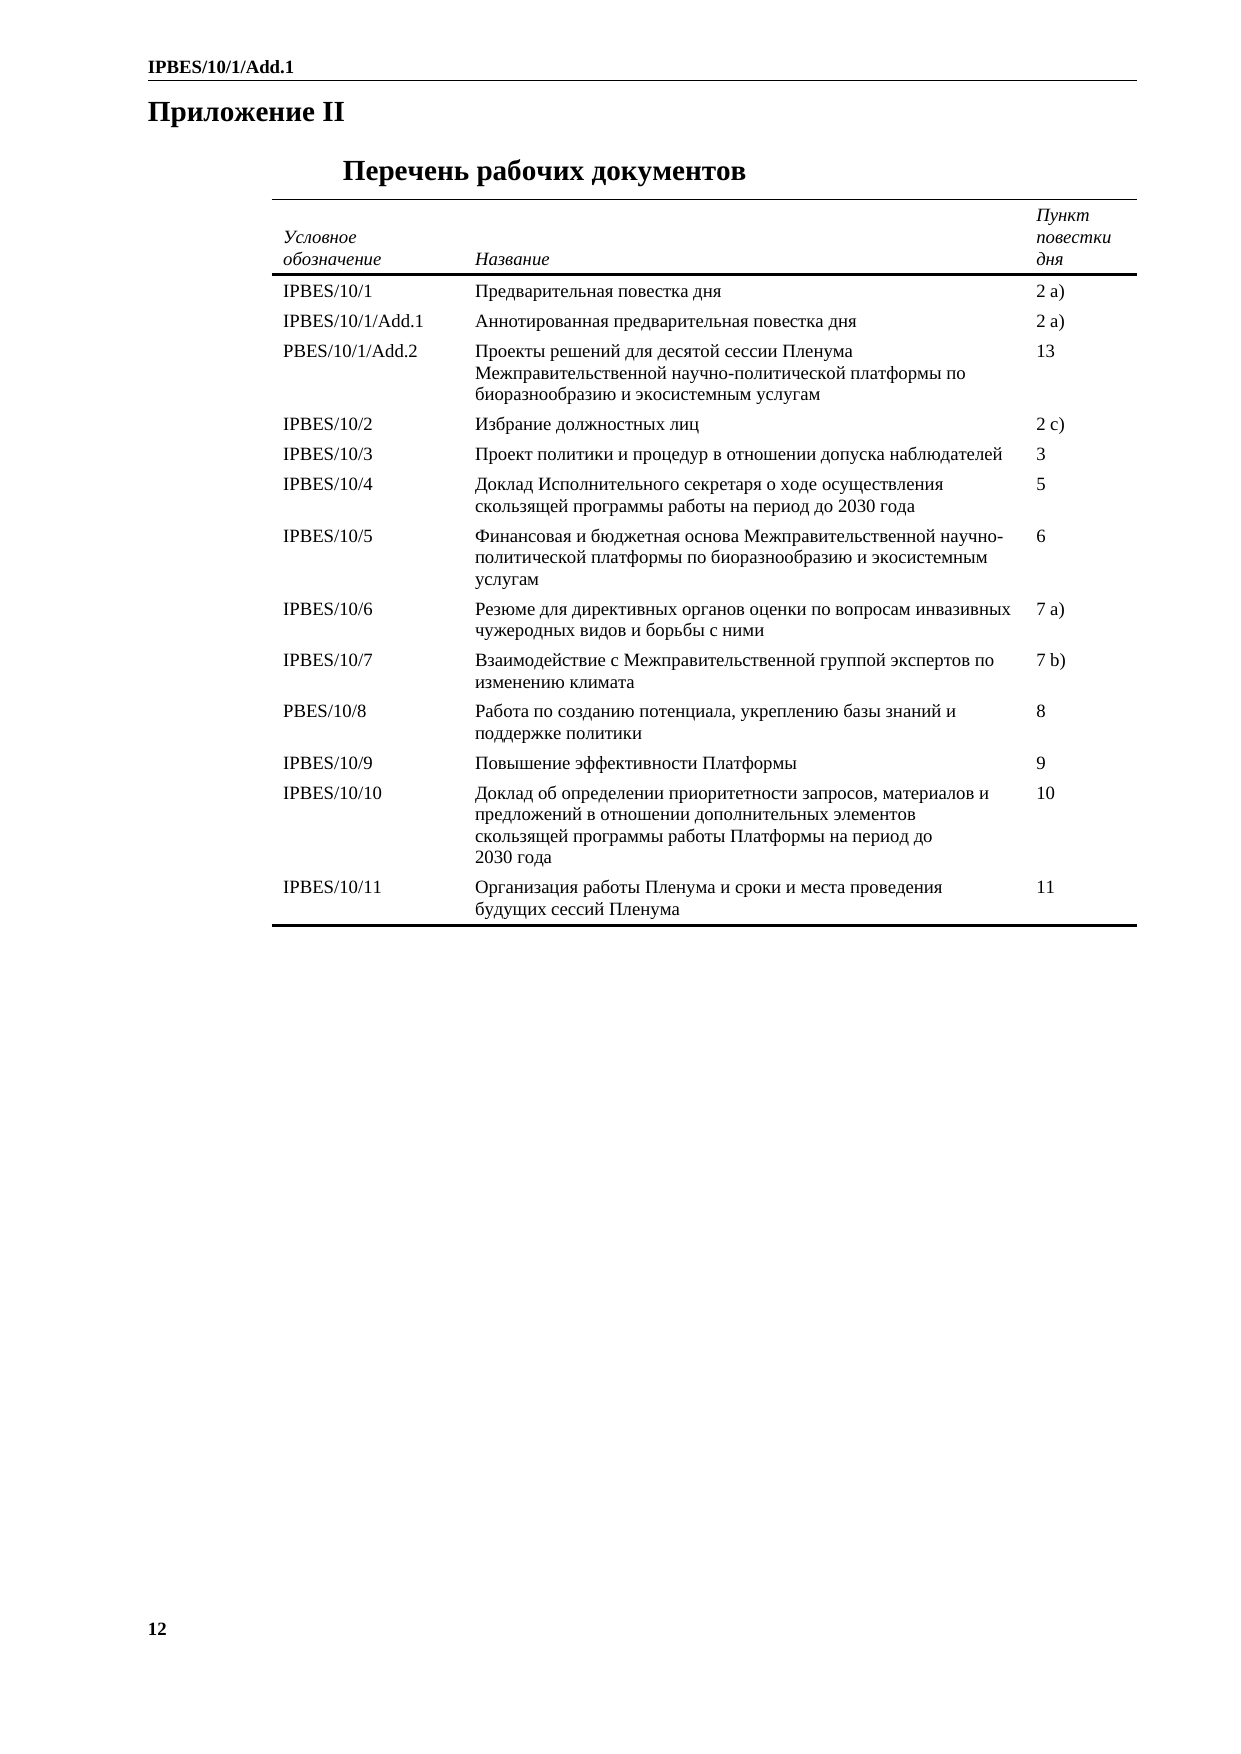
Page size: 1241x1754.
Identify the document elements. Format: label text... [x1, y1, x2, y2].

table_cell 2 c) [1025, 409, 1137, 439]
table_cell Повышение эффективности Платформы [464, 748, 1025, 778]
table_header Условное обозначение [272, 200, 463, 273]
table_cell Избрание должностных лиц [464, 409, 1025, 439]
table_cell Взаимодействие с Межправительственной группой экспертов по изменению климата [464, 645, 1025, 696]
table_cell Финансовая и бюджетная основа Межправительственной научно-политической платформы по биоразнообразию и экосистемным услугам [464, 520, 1025, 593]
table_cell 2 a) [1025, 276, 1137, 306]
table_cell Организация работы Пленума и сроки и места проведения будущих сессий Пленума [464, 872, 1025, 924]
table_cell IPBES/10/10 [272, 778, 463, 872]
table_cell 11 [1025, 872, 1137, 924]
table_cell IPBES/10/9 [272, 748, 463, 778]
table_cell Аннотированная предварительная повестка дня [464, 306, 1025, 336]
table_cell 3 [1025, 439, 1137, 469]
table_cell 13 [1025, 336, 1137, 409]
table_cell IPBES/10/3 [272, 439, 463, 469]
text Приложение II [148, 94, 1137, 128]
table_cell IPBES/10/7 [272, 645, 463, 696]
table_header Пункт повестки дня [1025, 200, 1137, 273]
table_cell 6 [1025, 520, 1137, 593]
table_cell 7 a) [1025, 593, 1137, 645]
table_cell PBES/10/1/Add.2 [272, 336, 463, 409]
table_cell 10 [1025, 778, 1137, 872]
table_cell Проект политики и процедур в отношении допуска наблюдателей [464, 439, 1025, 469]
table_header Название [464, 200, 1025, 273]
table_cell 2 a) [1025, 306, 1137, 336]
table_cell IPBES/10/6 [272, 593, 463, 645]
table_cell IPBES/10/1/Add.1 [272, 306, 463, 336]
table_cell PBES/10/8 [272, 696, 463, 748]
table_cell 8 [1025, 696, 1137, 748]
table_cell Проекты решений для десятой сессии Пленума Межправительственной научно-политической платформы по биоразнообразию и экосистемным услугам [464, 336, 1025, 409]
table_cell IPBES/10/11 [272, 872, 463, 924]
table_cell Предварительная повестка дня [464, 276, 1025, 306]
table_cell IPBES/10/2 [272, 409, 463, 439]
table_cell Работа по созданию потенциала, укреплению базы знаний и поддержке политики [464, 696, 1025, 748]
table_cell Доклад об определении приоритетности запросов, материалов и предложений в отношении дополнительных элементов скользящей программы работы Платформы на период до 2030 года [464, 778, 1025, 872]
table_cell IPBES/10/1 [272, 276, 463, 306]
table_cell Доклад Исполнительного секретаря о ходе осуществления скользящей программы работы на период до 2030 года [464, 469, 1025, 520]
table_cell IPBES/10/4 [272, 469, 463, 520]
table_cell 7 b) [1025, 645, 1137, 696]
text Перечень рабочих документов [343, 153, 1137, 187]
table_cell Резюме для директивных органов оценки по вопросам инвазивных чужеродных видов и борьбы с ними [464, 593, 1025, 645]
table_cell 9 [1025, 748, 1137, 778]
table_cell 5 [1025, 469, 1137, 520]
table_cell IPBES/10/5 [272, 520, 463, 593]
